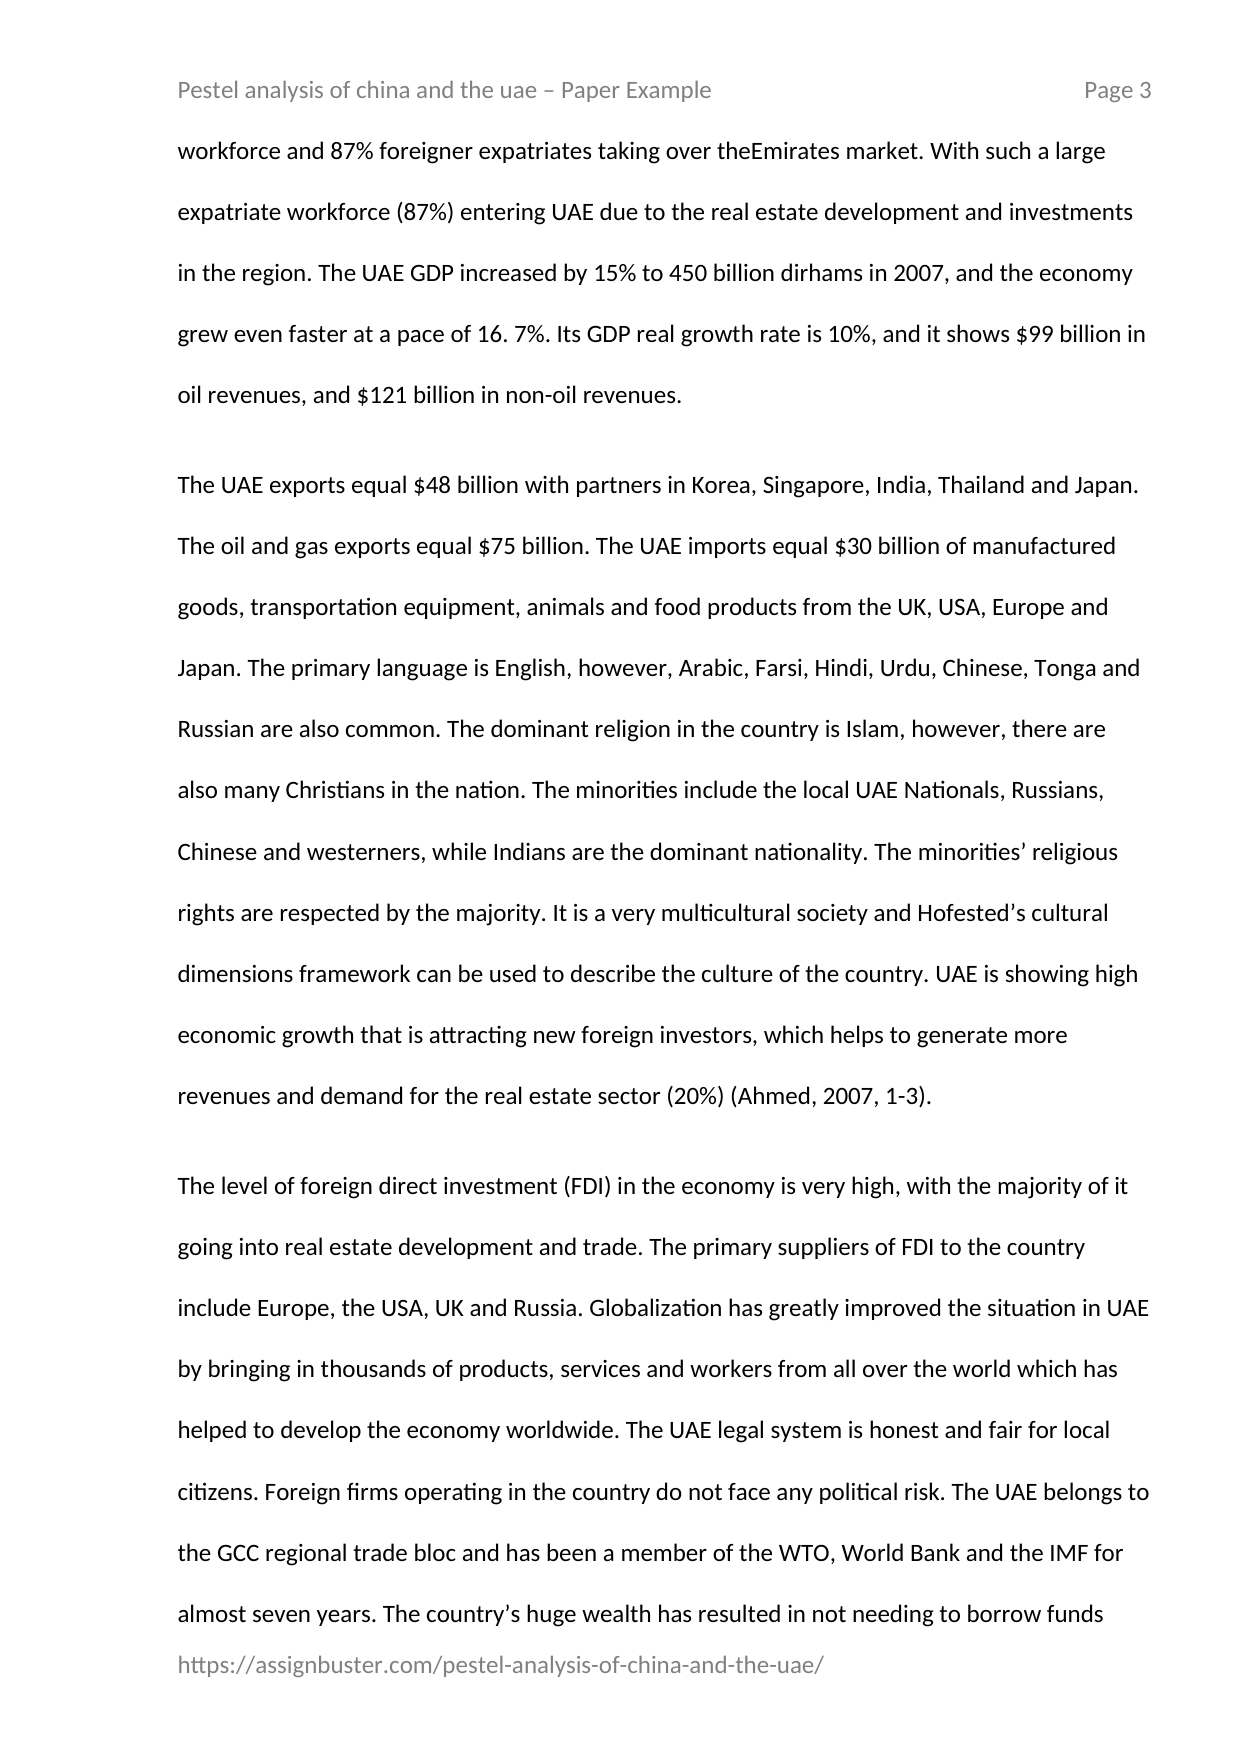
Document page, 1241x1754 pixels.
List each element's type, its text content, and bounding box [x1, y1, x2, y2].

text The UAE exports equal $48 billion with partners in Korea, Singapore, India, Thailand and Japan. The oil and gas exports equal $75 billion. The UAE imports equal $30 billion of manufactured goods, transportation equipment, animals and food products from the UK, USA, Europe and Japan. The primary language is English, however, Arabic, Farsi, Hindi, Urdu, Chinese, Tonga and Russian are also common. The dominant religion in the country is Islam, however, there are also many Christians in the nation. The minorities include the local UAE Nationals, Russians, Chinese and westerners, while Indians are the dominant nationality. The minorities’ religious rights are respected by the majority. It is a very multicultural society and Hofested’s cultural dimensions framework can be used to describe the culture of the country. UAE is showing high economic growth that is attracting new foreign investors, which helps to generate more revenues and demand for the real estate sector (20%) (Ahmed, 2007, 1-3). [177, 469, 1152, 1110]
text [177, 135, 1152, 409]
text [177, 1170, 1152, 1628]
